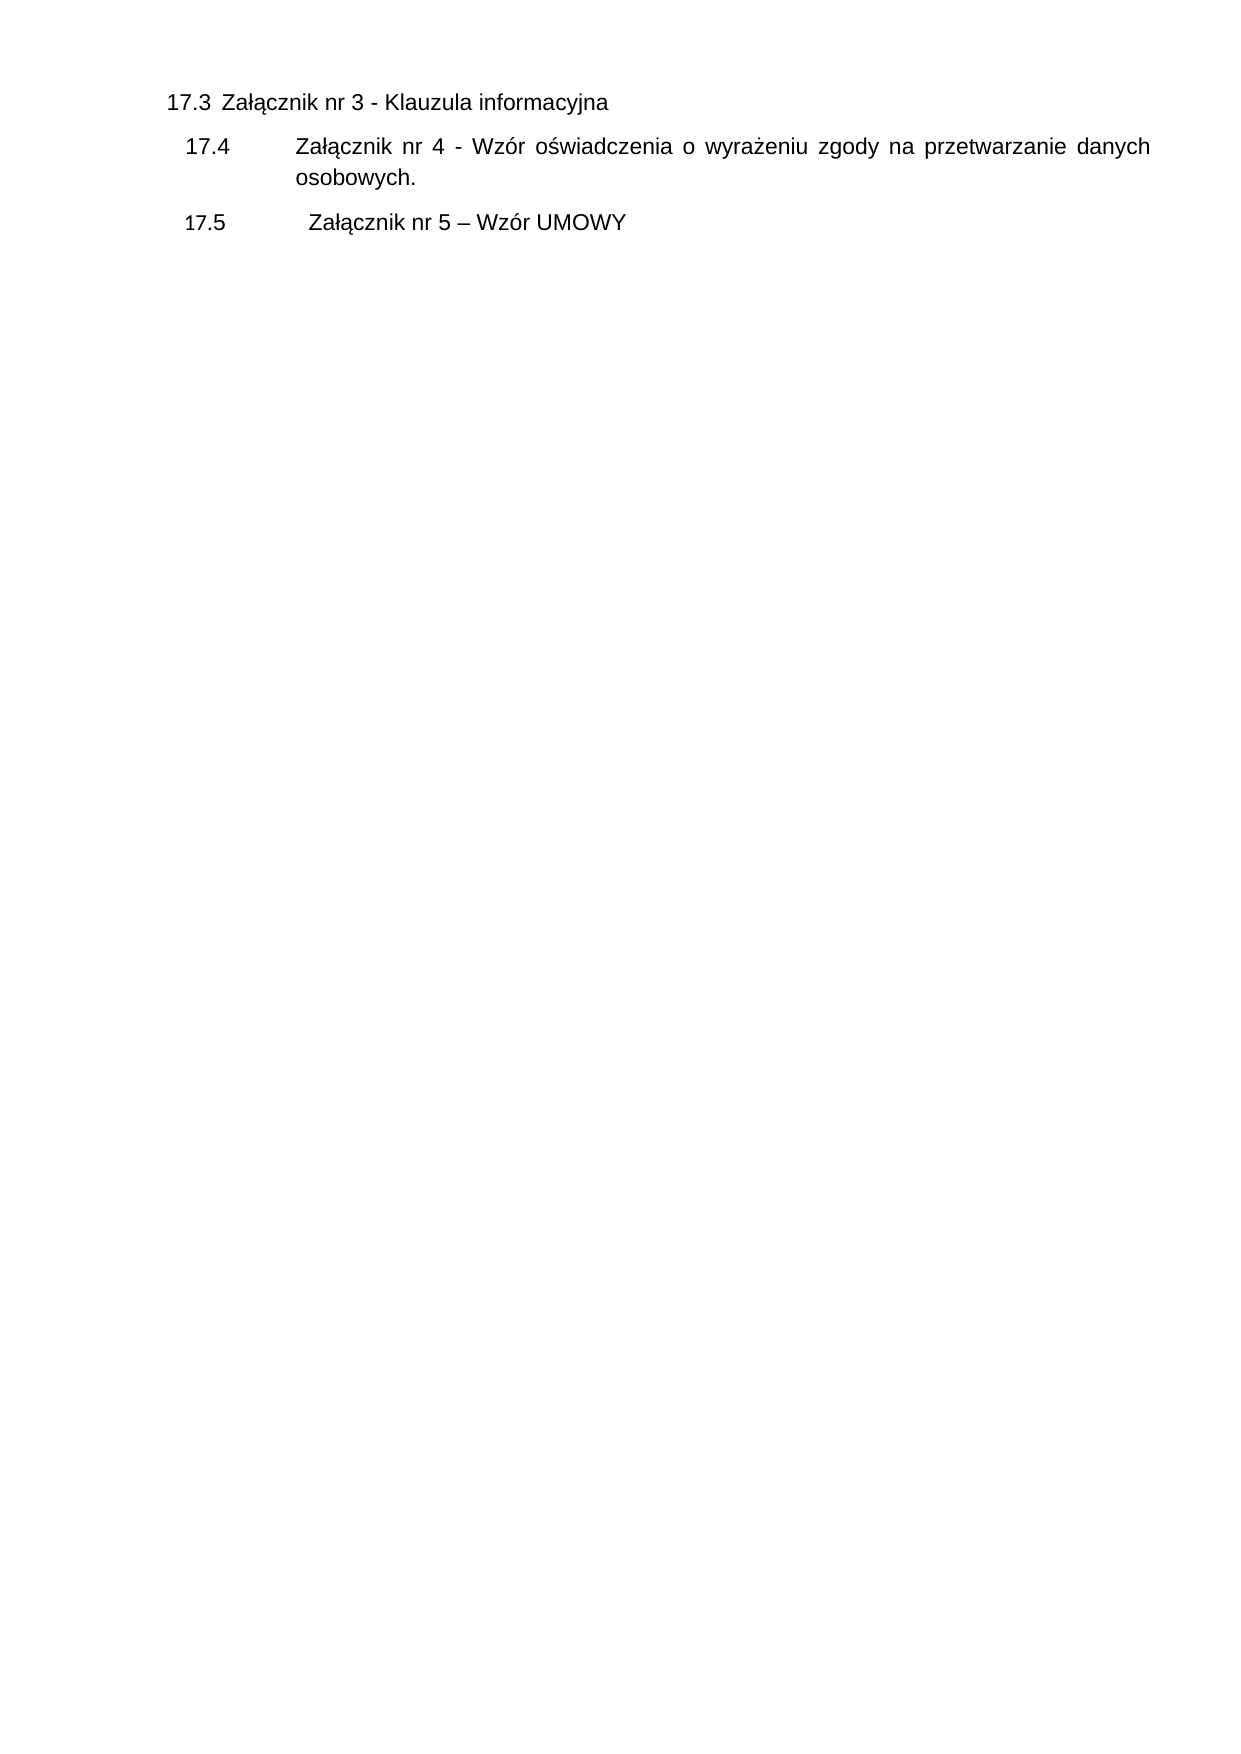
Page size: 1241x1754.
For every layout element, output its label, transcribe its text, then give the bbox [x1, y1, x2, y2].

subtitle Załącznik nr 3 - Klauzula informacyjna [166, 89, 1152, 115]
text 17.5 Załącznik nr 5 – Wzór UMOWY [148, 208, 1152, 236]
subtitle Załącznik nr 4 - Wzór oświadczenia o wyrażeniu zgody na przetwarzanie danych osobowych. [185, 133, 1152, 191]
